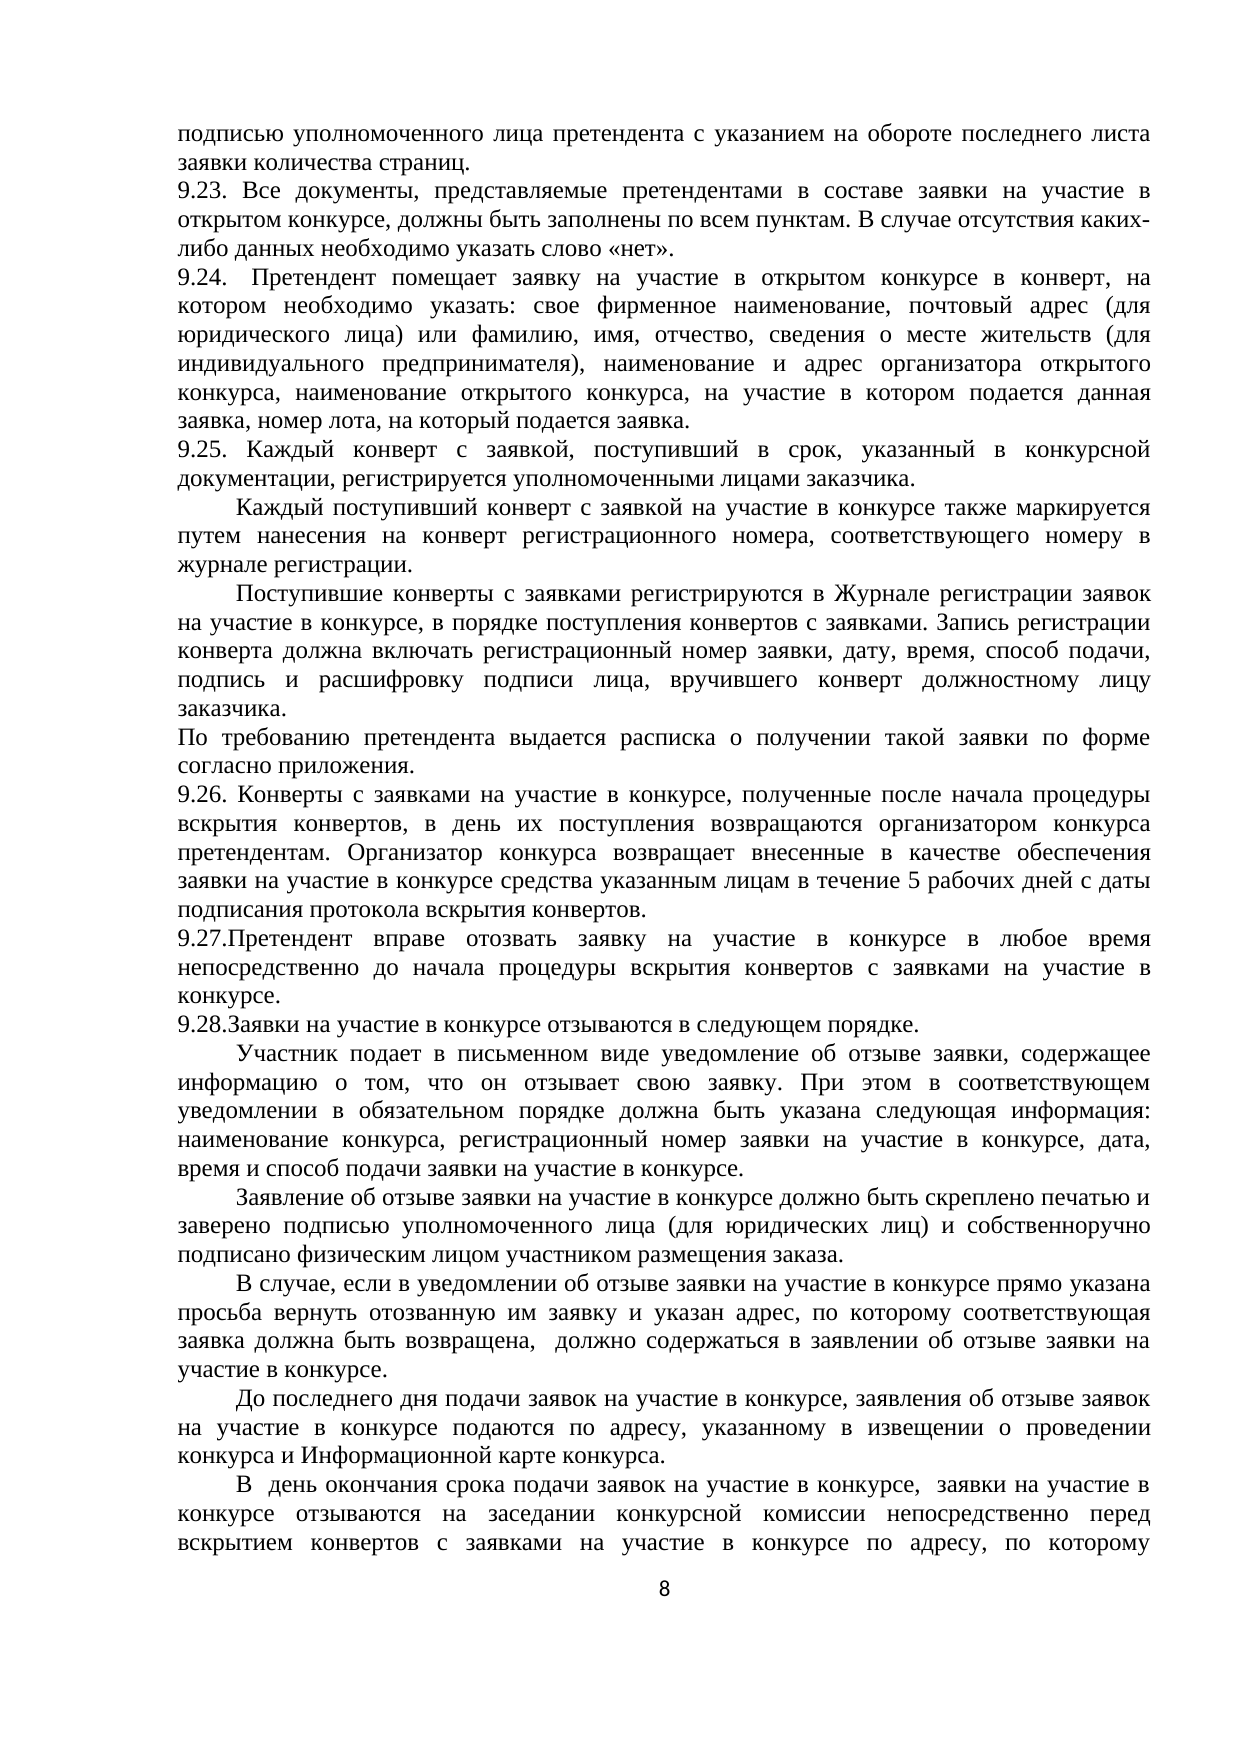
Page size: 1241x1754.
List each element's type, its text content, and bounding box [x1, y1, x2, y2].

text 9.25. Каждый конверт с заявкой, поступивший в срок, указанный в конкурсной документации, регистрируется уполномоченными лицами заказчика. [177, 434, 1152, 492]
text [177, 118, 1152, 176]
text Участник подает в письменном виде уведомление об отзыве заявки, содержащее информацию о том, что он отзывает свою заявку. При этом в соответствующем уведомлении в обязательном порядке должна быть указана следующая информация: наименование конкурса, регистрационный номер заявки на участие в конкурсе, дата, время и способ подачи заявки на участие в конкурсе. [177, 1038, 1152, 1182]
text 9.26. Конверты с заявками на участие в конкурсе, полученные после начала процедуры вскрытия конвертов, в день их поступления возвращаются организатором конкурса претендентам. Организатор конкурса возвращает внесенные в качестве обеспечения заявки на участие в конкурсе средства указанным лицам в течение 5 рабочих дней с даты подписания протокола вскрытия конвертов. [177, 779, 1152, 923]
text Заявление об отзыве заявки на участие в конкурсе должно быть скреплено печатью и заверено подписью уполномоченного лица (для юридических лиц) и собственноручно подписано физическим лицом участником размещения заказа. [177, 1182, 1152, 1268]
text Каждый поступивший конверт с заявкой на участие в конкурсе также маркируется путем нанесения на конверт регистрационного номера, соответствующего номеру в журнале регистрации. [177, 492, 1152, 578]
text 9.27.Претендент вправе отозвать заявку на участие в конкурсе в любое время непосредственно до начала процедуры вскрытия конвертов с заявками на участие в конкурсе. [177, 923, 1152, 1009]
text 9.28.Заявки на участие в конкурсе отзываются в следующем порядке. [177, 1009, 1152, 1038]
text В случае, если в уведомлении об отзыве заявки на участие в конкурсе прямо указана просьба вернуть отозванную им заявку и указан адрес, по которому соответствующая заявка должна быть возвращена, должно содержаться в заявлении об отзыве заявки на участие в конкурсе. [177, 1268, 1152, 1383]
text 9.23. Все документы, представляемые претендентами в составе заявки на участие в открытом конкурсе, должны быть заполнены по всем пунктам. В случае отсутствия каких-либо данных необходимо указать слово «нет». [177, 176, 1152, 262]
text Поступившие конверты с заявками регистрируются в Журнале регистрации заявок на участие в конкурсе, в порядке поступления конвертов с заявками. Запись регистрации конверта должна включать регистрационный номер заявки, дату, время, способ подачи, подпись и расшифровку подписи лица, вручившего конверт должностному лицу заказчика. [177, 578, 1152, 722]
text По требованию претендента выдается расписка о получении такой заявки по форме согласно приложения. [177, 722, 1152, 779]
text До последнего дня подачи заявок на участие в конкурсе, заявления об отзыве заявок на участие в конкурсе подаются по адресу, указанному в извещении о проведении конкурса и Информационной карте конкурса. [177, 1383, 1152, 1469]
text 9.24. Претендент помещает заявку на участие в открытом конкурсе в конверт, на котором необходимо указать: свое фирменное наименование, почтовый адрес (для юридического лица) или фамилию, имя, отчество, сведения о месте жительств (для индивидуального предпринимателя), наименование и адрес организатора открытого конкурса, наименование открытого конкурса, на участие в котором подается данная заявка, номер лота, на который подается заявка. [177, 262, 1152, 434]
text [177, 1469, 1152, 1556]
